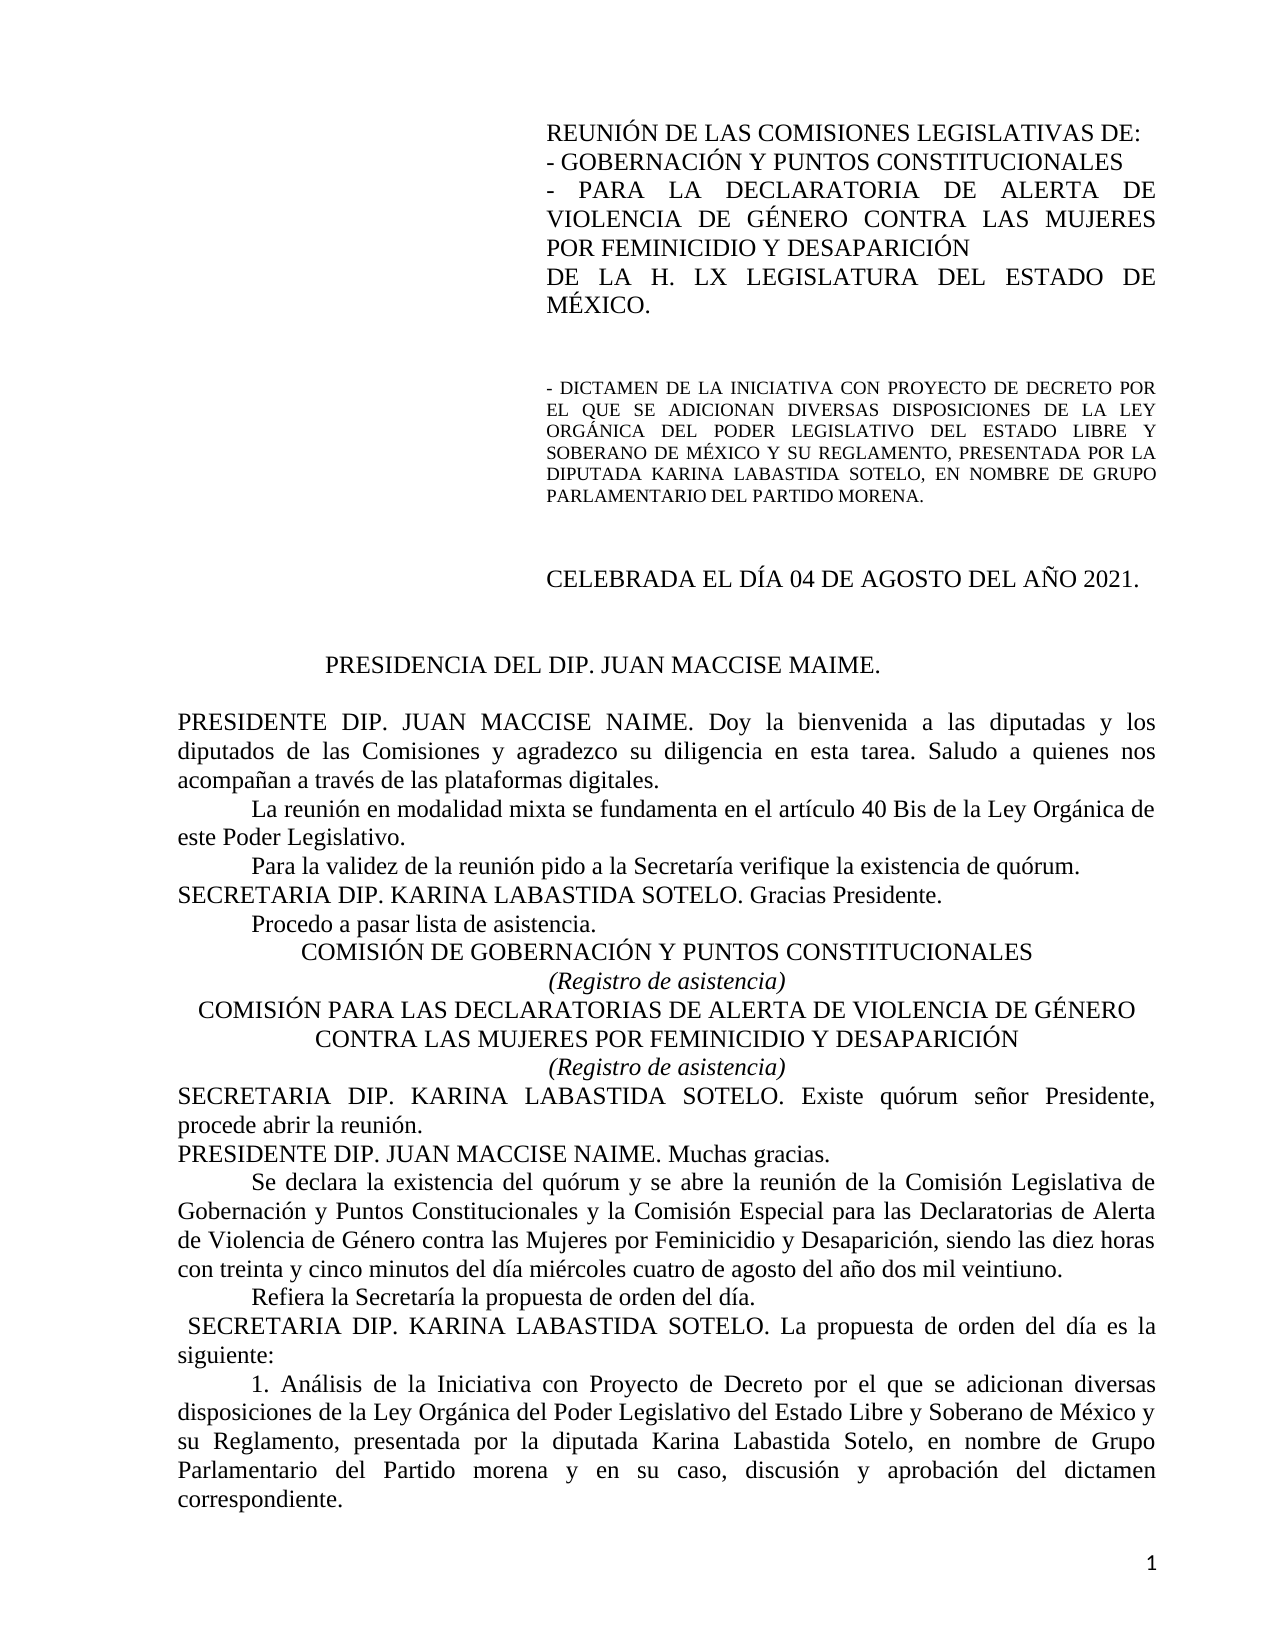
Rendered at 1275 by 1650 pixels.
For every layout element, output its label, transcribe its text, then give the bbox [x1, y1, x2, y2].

text PRESIDENTE DIP. JUAN MACCISE NAIME. Doy la bienvenida a las diputadas y los diputados de las Comisiones y agradezco su diligencia en esta tarea. Saludo a quienes nos acompañan a través de las plataformas digitales. [177, 707, 1157, 794]
text DE LA H. LX LEGISLATURA DEL ESTADO DE MÉXICO. [546, 262, 1157, 319]
text REUNIÓN DE LAS COMISIONES LEGISLATIVAS DE: [546, 118, 1157, 147]
text (Registro de asistencia) [177, 966, 1157, 995]
text SECRETARIA DIP. KARINA LABASTIDA SOTELO. La propuesta de orden del día es la siguiente: [177, 1311, 1157, 1369]
text CELEBRADA EL DÍA 04 DE AGOSTO DEL AÑO 2021. [546, 564, 1157, 592]
text SECRETARIA DIP. KARINA LABASTIDA SOTELO. Gracias Presidente. [177, 880, 1157, 909]
text Para la validez de la reunión pido a la Secretaría verifique la existencia de quórum. [177, 851, 1157, 880]
text COMISIÓN DE GOBERNACIÓN Y PUNTOS CONSTITUCIONALES [177, 937, 1157, 966]
text Se declara la existencia del quórum y se abre la reunión de la Comisión Legislativa de Gobernación y Puntos Constitucionales y la Comisión Especial para las Declaratorias de Alerta de Violencia de Género contra las Mujeres por Feminicidio y Desaparición, siendo las diez horas con treinta y cinco minutos del día miércoles cuatro de agosto del año dos mil veintiuno. [177, 1167, 1157, 1282]
text Procedo a pasar lista de asistencia. [177, 909, 1157, 937]
text La reunión en modalidad mixta se fundamenta en el artículo 40 Bis de la Ley Orgánica de este Poder Legislativo. [177, 794, 1157, 851]
text PRESIDENCIA DEL DIP. JUAN MACCISE MAIME. [325, 650, 1157, 679]
text Refiera la Secretaría la propuesta de orden del día. [177, 1282, 1157, 1311]
text PRESIDENTE DIP. JUAN MACCISE NAIME. Muchas gracias. [177, 1139, 1157, 1167]
text - PARA LA DECLARATORIA DE ALERTA DE VIOLENCIA DE GÉNERO CONTRA LAS MUJERES POR FEMINICIDIO Y DESAPARICIÓN [546, 176, 1157, 262]
text SECRETARIA DIP. KARINA LABASTIDA SOTELO. Existe quórum señor Presidente, procede abrir la reunión. [177, 1081, 1157, 1139]
text (Registro de asistencia) [177, 1052, 1157, 1081]
text 1. Análisis de la Iniciativa con Proyecto de Decreto por el que se adicionan diversas disposiciones de la Ley Orgánica del Poder Legislativo del Estado Libre y Soberano de México y su Reglamento, presentada por la diputada Karina Labastida Sotelo, en nombre de Grupo Parlamentario del Partido morena y en su caso, discusión y aprobación del dictamen correspondiente. [177, 1369, 1157, 1512]
text COMISIÓN PARA LAS DECLARATORIAS DE ALERTA DE VIOLENCIA DE GÉNERO CONTRA LAS MUJERES POR FEMINICIDIO Y DESAPARICIÓN [177, 995, 1157, 1052]
text - GOBERNACIÓN Y PUNTOS CONSTITUCIONALES [546, 147, 1157, 176]
text - DICTAMEN DE LA INICIATIVA CON PROYECTO DE DECRETO POR EL QUE SE ADICIONAN DIVERSAS DISPOSICIONES DE LA LEY ORGÁNICA DEL PODER LEGISLATIVO DEL ESTADO LIBRE Y SOBERANO DE MÉXICO Y SU REGLAMENTO, PRESENTADA POR LA DIPUTADA KARINA LABASTIDA SOTELO, EN NOMBRE DE GRUPO PARLAMENTARIO DEL PARTIDO MORENA. [546, 377, 1157, 506]
